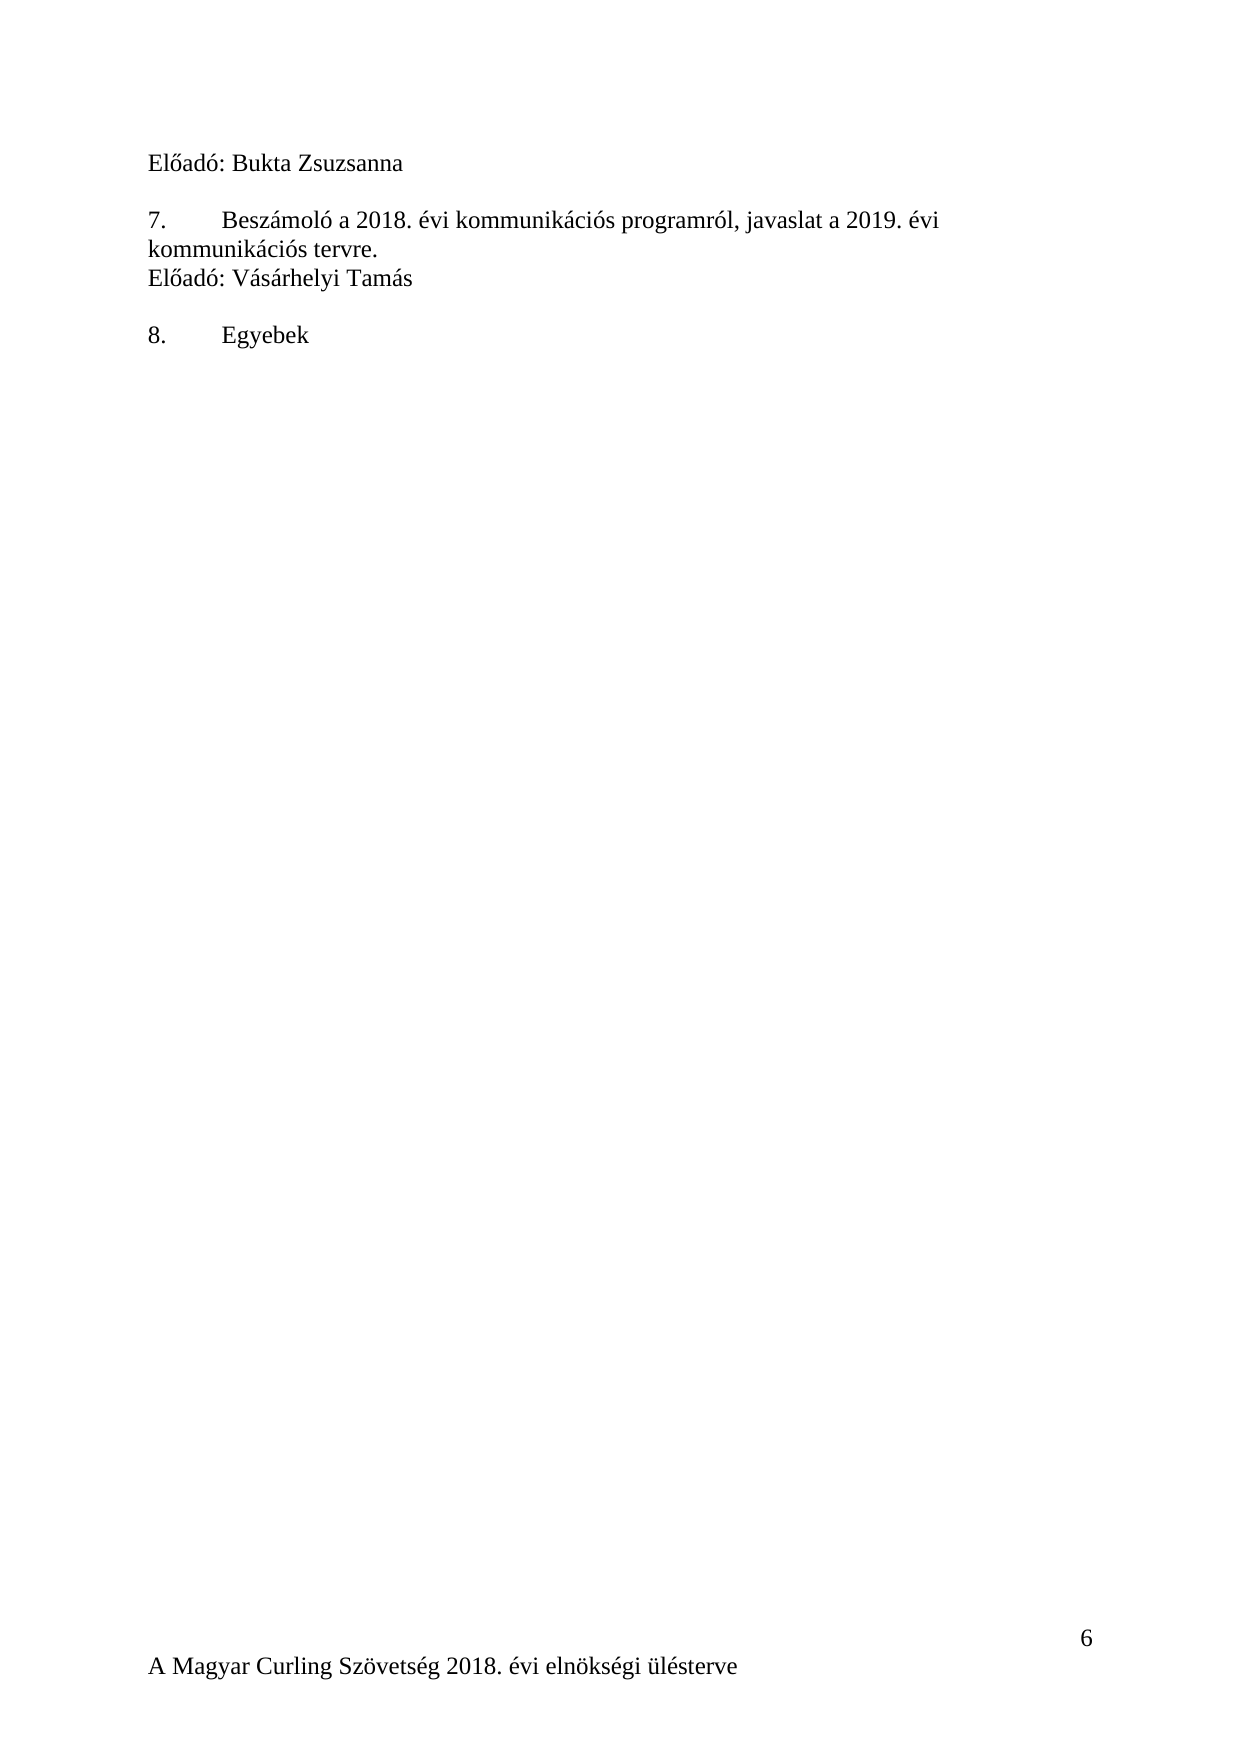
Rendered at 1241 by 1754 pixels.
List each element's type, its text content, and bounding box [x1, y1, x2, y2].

text 7. Beszámoló a 2018. évi kommunikációs programról, javaslat a 2019. évi kommunikációs tervre. [148, 205, 1093, 263]
text Előadó: Vásárhelyi Tamás [148, 263, 1093, 291]
text Előadó: Bukta Zsuzsanna [148, 148, 1093, 176]
text 8. Egyebek [148, 320, 1093, 349]
